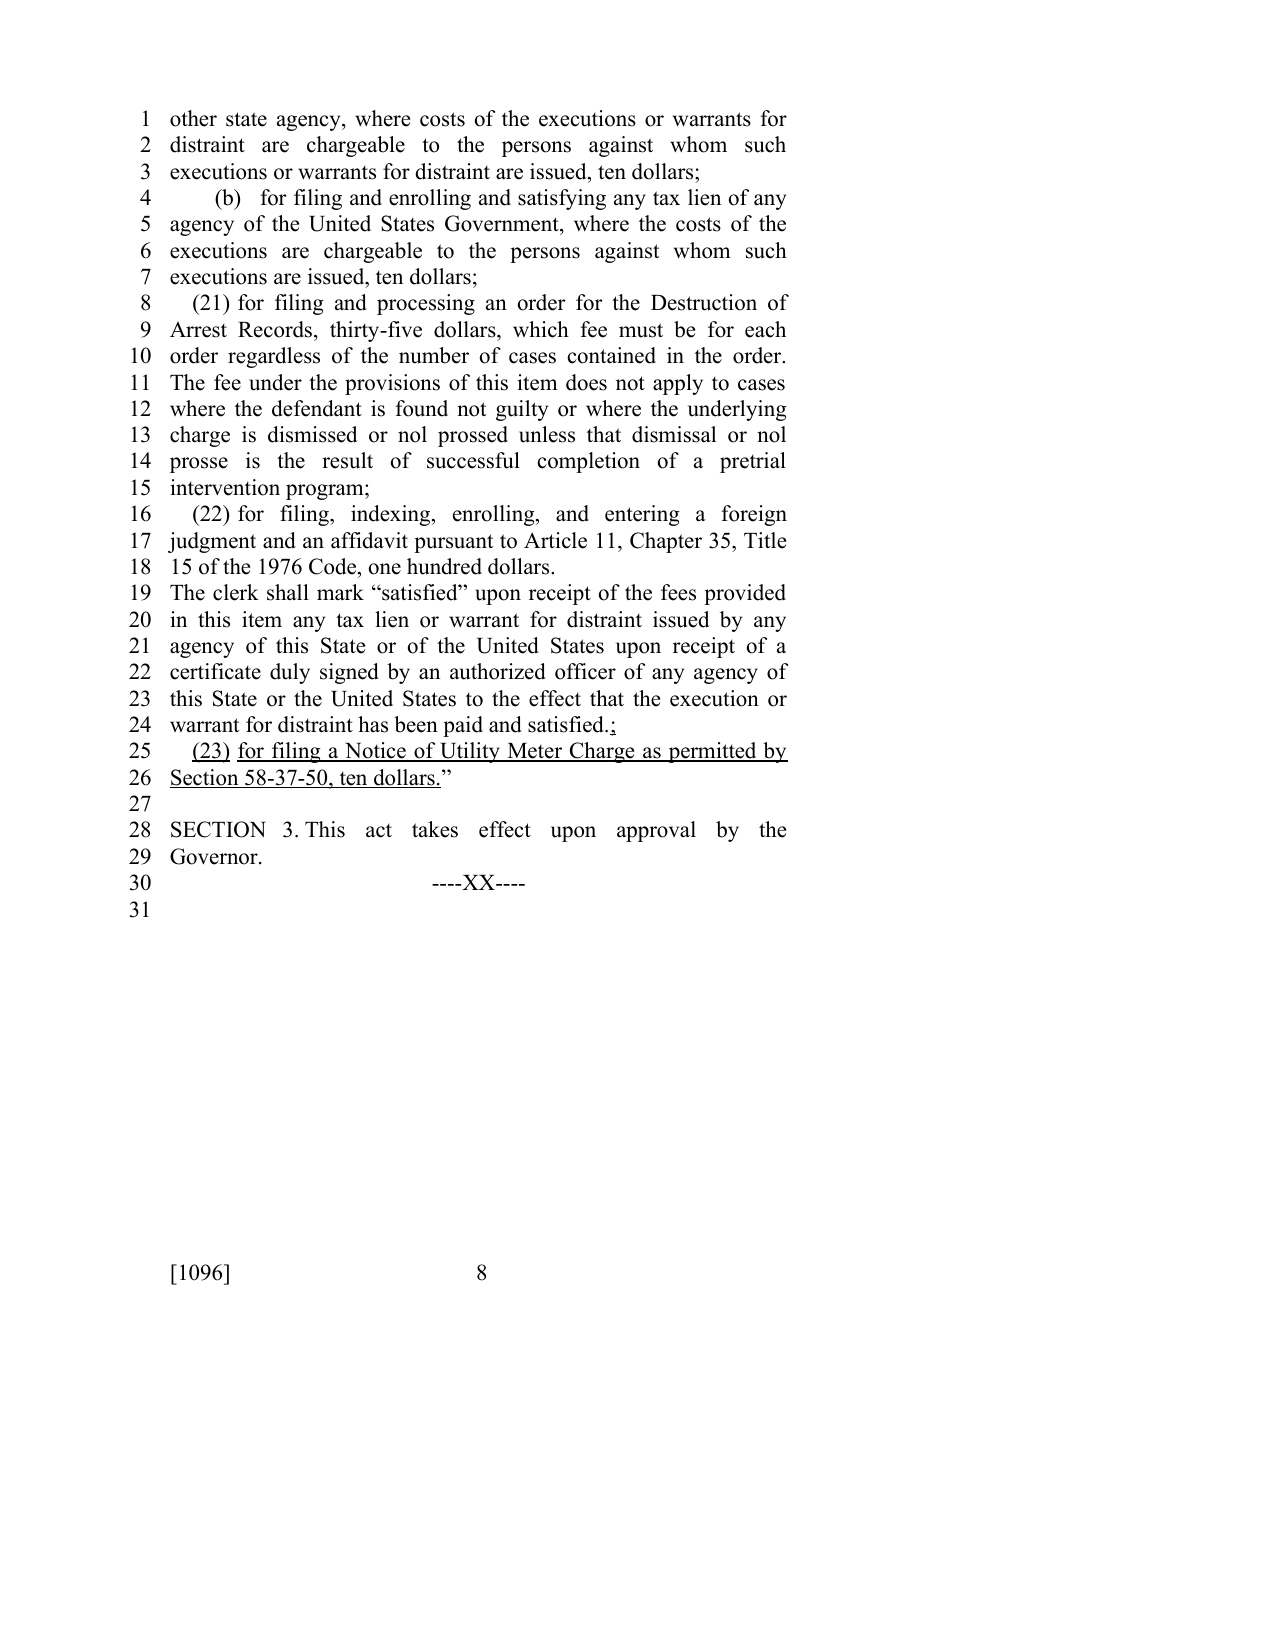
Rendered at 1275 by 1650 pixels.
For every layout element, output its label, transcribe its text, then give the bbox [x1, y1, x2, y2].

text (22) for filing, indexing, enrolling, and entering a foreign judgment and an affidavit pursuant to Article 11, Chapter 35, Title 15 of the 1976 Code, one hundred dollars. [169, 500, 787, 579]
text (21) for filing and processing an order for the Destruction of Arrest Records, thirty-five dollars, which fee must be for each order regardless of the number of cases contained in the order. The fee under the provisions of this item does not apply to cases where the defendant is found not guilty or where the underlying charge is dismissed or nol prossed unless that dismissal or nol prosse is the result of successful completion of a pretrial intervention program; [169, 289, 787, 500]
text ----XX---- [169, 869, 787, 896]
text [169, 105, 787, 184]
text (b) for filing and enrolling and satisfying any tax lien of any agency of the United States Government, where the costs of the executions are chargeable to the persons against whom such executions are issued, ten dollars; [169, 184, 787, 289]
text (23) for filing a Notice of Utility Meter Charge as permitted by Section 58-37-50, ten dollars.” [169, 737, 787, 790]
text SECTION 3. This act takes effect upon approval by the Governor. [169, 817, 787, 869]
text The clerk shall mark “satisfied” upon receipt of the fees provided in this item any tax lien or warrant for distraint issued by any agency of this State or of the United States upon receipt of a certificate duly signed by an authorized officer of any agency of this State or the United States to the effect that the execution or warrant for distraint has been paid and satisfied.; [169, 579, 787, 737]
